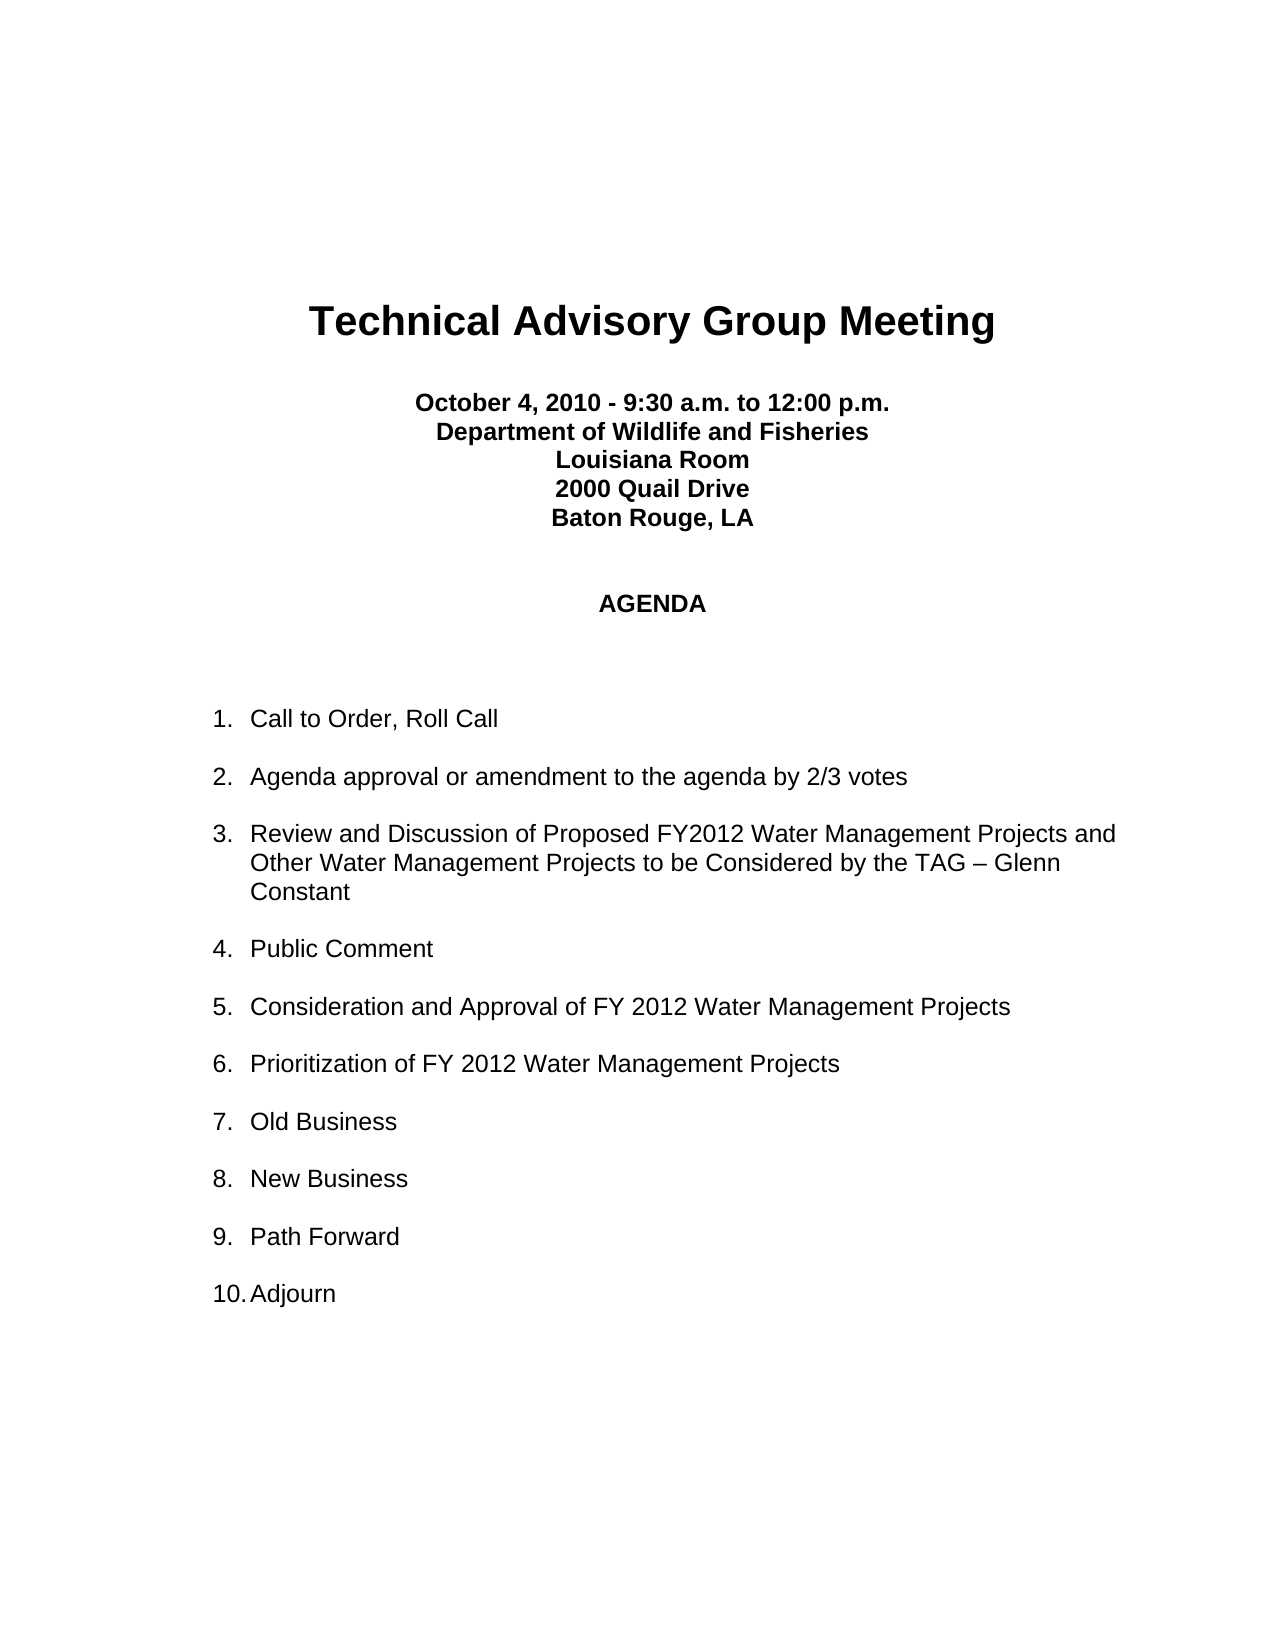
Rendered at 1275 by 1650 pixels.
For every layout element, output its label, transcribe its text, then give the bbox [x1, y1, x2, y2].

text Department of Wildlife and Fisheries [150, 416, 1155, 445]
text Technical Advisory Group Meeting [150, 297, 1155, 344]
list Adjourn [212, 1279, 1155, 1308]
list Prioritization of FY 2012 Water Management Projects [212, 1049, 1155, 1078]
list Review and Discussion of Proposed FY2012 Water Management Projects and Other Water Management Projects to be Considered by the TAG – Glenn Constant [212, 819, 1155, 905]
text 2000 Quail Drive [150, 474, 1155, 503]
list New Business [212, 1164, 1155, 1193]
text AGENDA [150, 589, 1155, 618]
text Louisiana Room [150, 445, 1155, 474]
list Call to Order, Roll Call [212, 704, 1155, 733]
list Public Comment [212, 934, 1155, 963]
text October 4, 2010 - 9:30 a.m. to 12:00 p.m. [150, 388, 1155, 416]
list Old Business [212, 1106, 1155, 1135]
list Consideration and Approval of FY 2012 Water Management Projects [212, 991, 1155, 1020]
list Agenda approval or amendment to the agenda by 2/3 votes [212, 761, 1155, 790]
list Path Forward [212, 1221, 1155, 1250]
